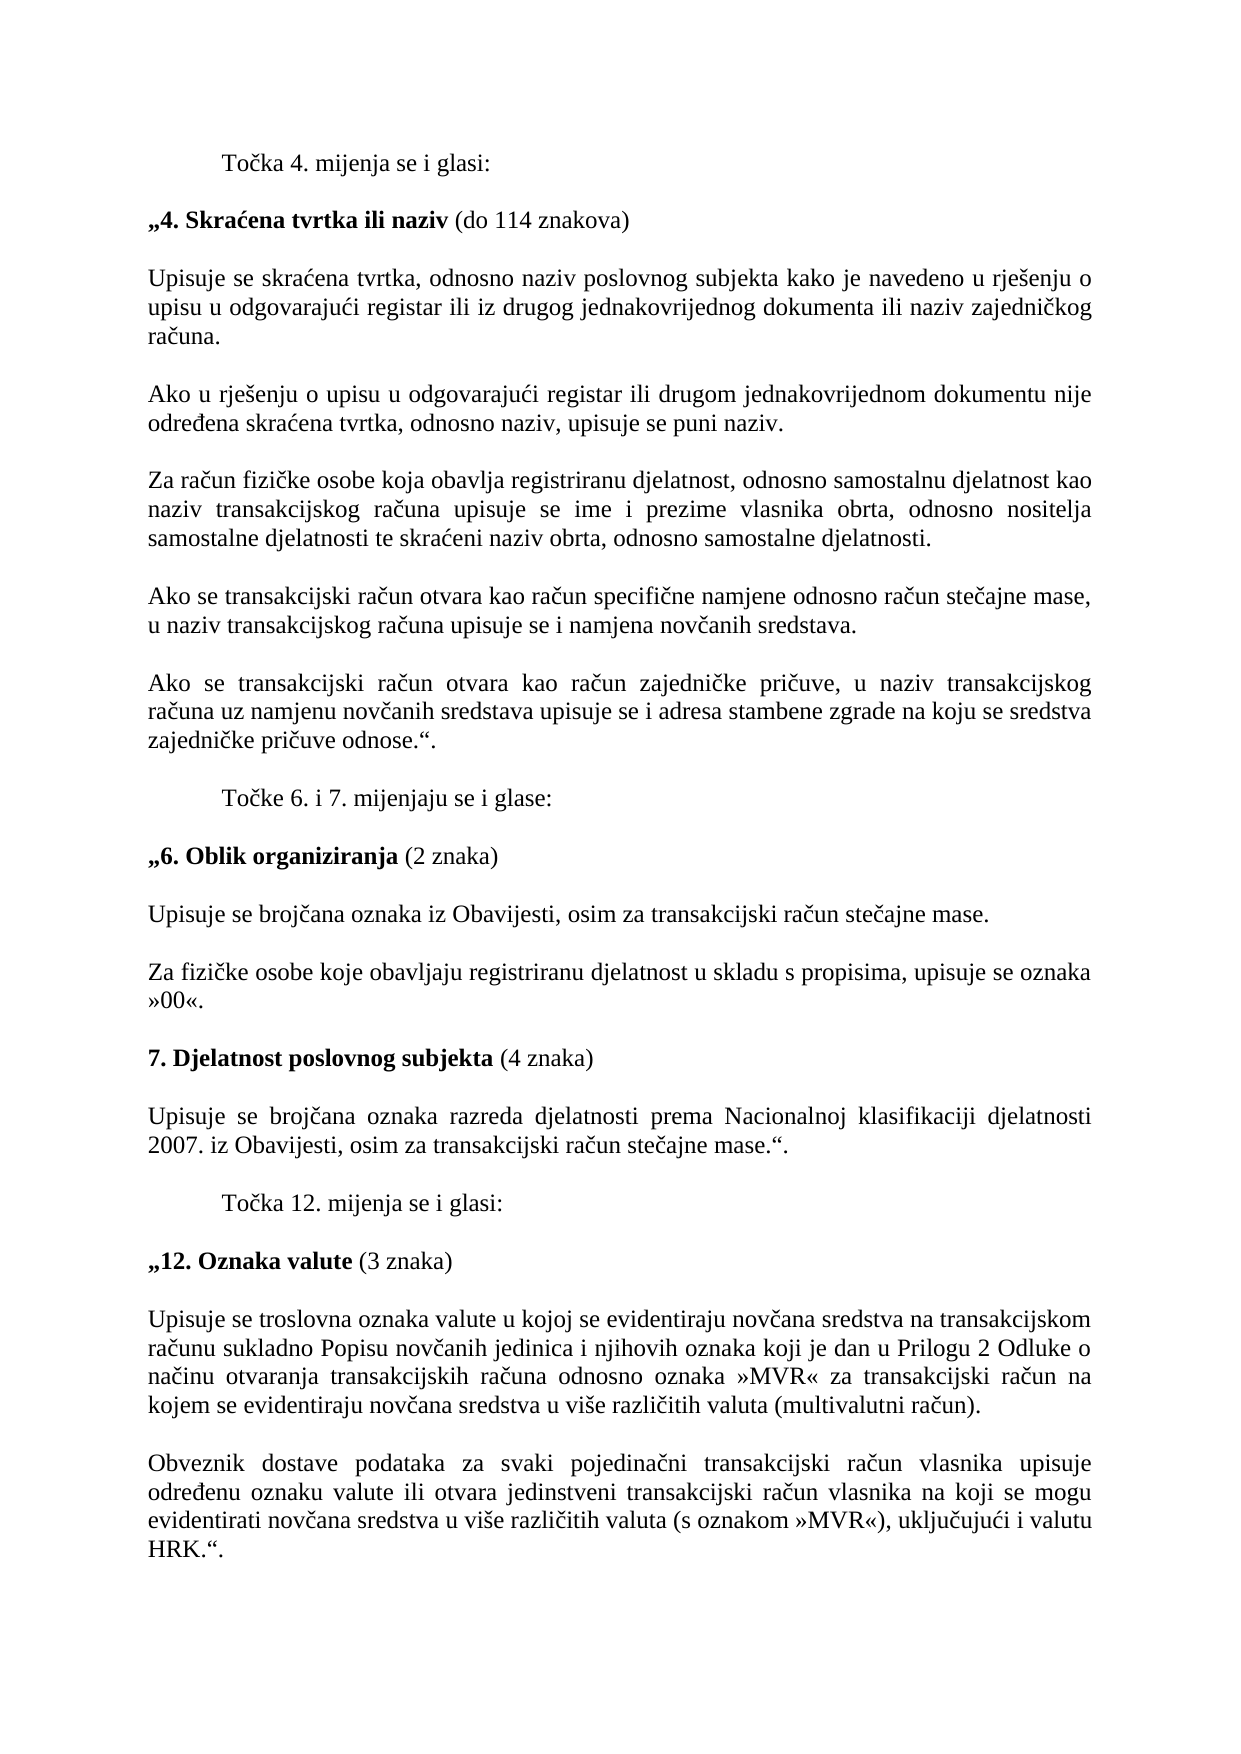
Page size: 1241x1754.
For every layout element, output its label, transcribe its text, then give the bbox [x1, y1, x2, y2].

text „12. Oznaka valute (3 znaka) [148, 1246, 1093, 1275]
text Za fizičke osobe koje obavljaju registriranu djelatnost u skladu s propisima, upisuje se oznaka »00«. [148, 957, 1093, 1014]
text Za račun fizičke osobe koja obavlja registriranu djelatnost, odnosno samostalnu djelatnost kao naziv transakcijskog računa upisuje se ime i prezime vlasnika obrta, odnosno nositelja samostalne djelatnosti te skraćeni naziv obrta, odnosno samostalne djelatnosti. [148, 466, 1093, 552]
text Obveznik dostave podataka za svaki pojedinačni transakcijski račun vlasnika upisuje određenu oznaku valute ili otvara jedinstveni transakcijski račun vlasnika na koji se mogu evidentirati novčana sredstva u više različitih valuta (s oznakom »MVR«), uključujući i valutu HRK.“. [148, 1448, 1093, 1563]
text Ako se transakcijski račun otvara kao račun zajedničke pričuve, u naziv transakcijskog računa uz namjenu novčanih sredstava upisuje se i adresa stambene zgrade na koju se sredstva zajedničke pričuve odnose.“. [148, 668, 1093, 754]
text Upisuje se troslovna oznaka valute u kojoj se evidentiraju novčana sredstva na transakcijskom računu sukladno Popisu novčanih jedinica i njihovih oznaka koji je dan u Prilogu 2 Odluke o načinu otvaranja transakcijskih računa odnosno oznaka »MVR« za transakcijski račun na kojem se evidentiraju novčana sredstva u više različitih valuta (multivalutni račun). [148, 1304, 1093, 1419]
text Upisuje se brojčana oznaka razreda djelatnosti prema Nacionalnoj klasifikaciji djelatnosti 2007. iz Obavijesti, osim za transakcijski račun stečajne mase.“. [148, 1101, 1093, 1159]
text Točke 6. i 7. mijenjaju se i glase: [148, 783, 1093, 812]
text Ako se transakcijski račun otvara kao račun specifične namjene odnosno račun stečajne mase, u naziv transakcijskog računa upisuje se i namjena novčanih sredstava. [148, 581, 1093, 638]
text Upisuje se skraćena tvrtka, odnosno naziv poslovnog subjekta kako je navedeno u rješenju o upisu u odgovarajući registar ili iz drugog jednakovrijednog dokumenta ili naziv zajedničkog računa. [148, 263, 1093, 350]
text Upisuje se brojčana oznaka iz Obavijesti, osim za transakcijski račun stečajne mase. [148, 899, 1093, 928]
text 7. Djelatnost poslovnog subjekta (4 znaka) [148, 1043, 1093, 1072]
text „4. Skraćena tvrtka ili naziv (do 114 znakova) [148, 206, 1093, 234]
text Ako u rješenju o upisu u odgovarajući registar ili drugom jednakovrijednom dokumentu nije određena skraćena tvrtka, odnosno naziv, upisuje se puni naziv. [148, 379, 1093, 436]
text Točka 4. mijenja se i glasi: [148, 148, 1093, 176]
text „6. Oblik organiziranja (2 znaka) [148, 841, 1093, 870]
text Točka 12. mijenja se i glasi: [148, 1188, 1093, 1217]
